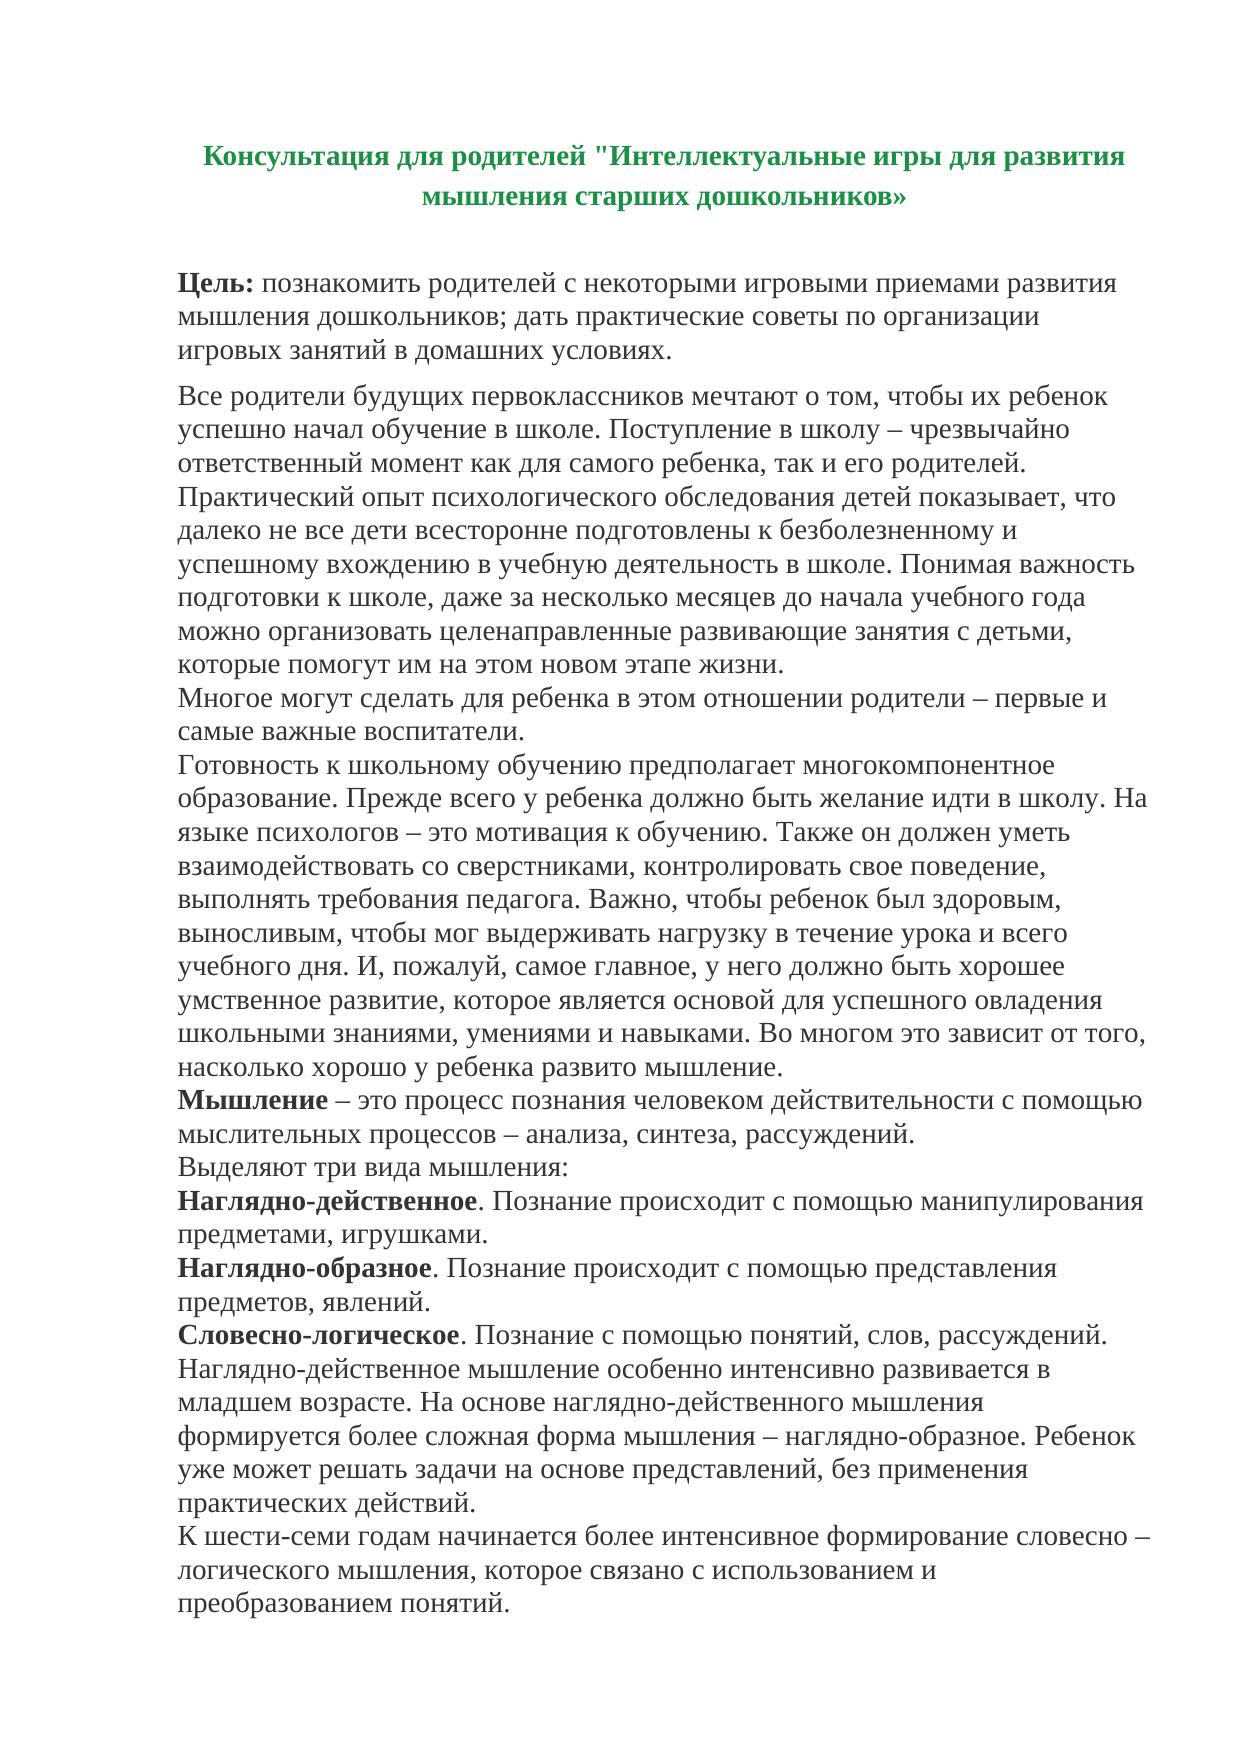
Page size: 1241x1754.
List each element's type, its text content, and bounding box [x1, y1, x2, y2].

text К шести-семи годам начинается более интенсивное формирование словесно – логического мышления, которое связано с использованием и преобразованием понятий. [177, 1518, 1152, 1619]
text Цель: познакомить родителей с некоторыми игровыми приемами развития мышления дошкольников; дать практические советы по организации игровых занятий в домашних условиях. [177, 265, 1152, 366]
text Наглядно-действенное мышление особенно интенсивно развивается в младшем возрасте. На основе наглядно-действенного мышления формируется более сложная форма мышления – наглядно-образное. Ребенок уже может решать задачи на основе представлений, без применения практических действий. [177, 1351, 1152, 1518]
text Наглядно-действенное. Познание происходит с помощью манипулирования предметами, игрушками. Наглядно-образное. Познание происходит с помощью представления предметов, явлений. Словесно-логическое. Познание с помощью понятий, слов, рассуждений. [177, 1183, 1152, 1351]
text Выделяют три вида мышления: [177, 1149, 1152, 1183]
text Многое могут сделать для ребенка в этом отношении родители – первые и самые важные воспитатели. [177, 680, 1152, 747]
subtitle Консультация для родителей "Интеллектуальные игры для развития мышления старших дошкольников» [177, 131, 1152, 212]
text Готовность к школьному обучению предполагает многокомпонентное образование. Прежде всего у ребенка должно быть желание идти в школу. На языке психологов – это мотивация к обучению. Также он должен уметь взаимодействовать со сверстниками, контролировать свое поведение, выполнять требования педагога. Важно, чтобы ребенок был здоровым, выносливым, чтобы мог выдерживать нагрузку в течение урока и всего учебного дня. И, пожалуй, самое главное, у него должно быть хорошее умственное развитие, которое является основой для успешного овладения школьными знаниями, умениями и навыками. Во многом это зависит от того, насколько хорошо у ребенка развито мышление. [177, 747, 1152, 1082]
text Мышление – это процесс познания человеком действительности с помощью мыслительных процессов – анализа, синтеза, рассуждений. [177, 1082, 1152, 1149]
text Все родители будущих первоклассников мечтают о том, чтобы их ребенок успешно начал обучение в школе. Поступление в школу – чрезвычайно ответственный момент как для самого ребенка, так и его родителей. Практический опыт психологического обследования детей показывает, что далеко не все дети всесторонне подготовлены к безболезненному и успешному вхождению в учебную деятельность в школе. Понимая важность подготовки к школе, даже за несколько месяцев до начала учебного года можно организовать целенаправленные развивающие занятия с детьми, которые помогут им на этом новом этапе жизни. [177, 378, 1152, 680]
